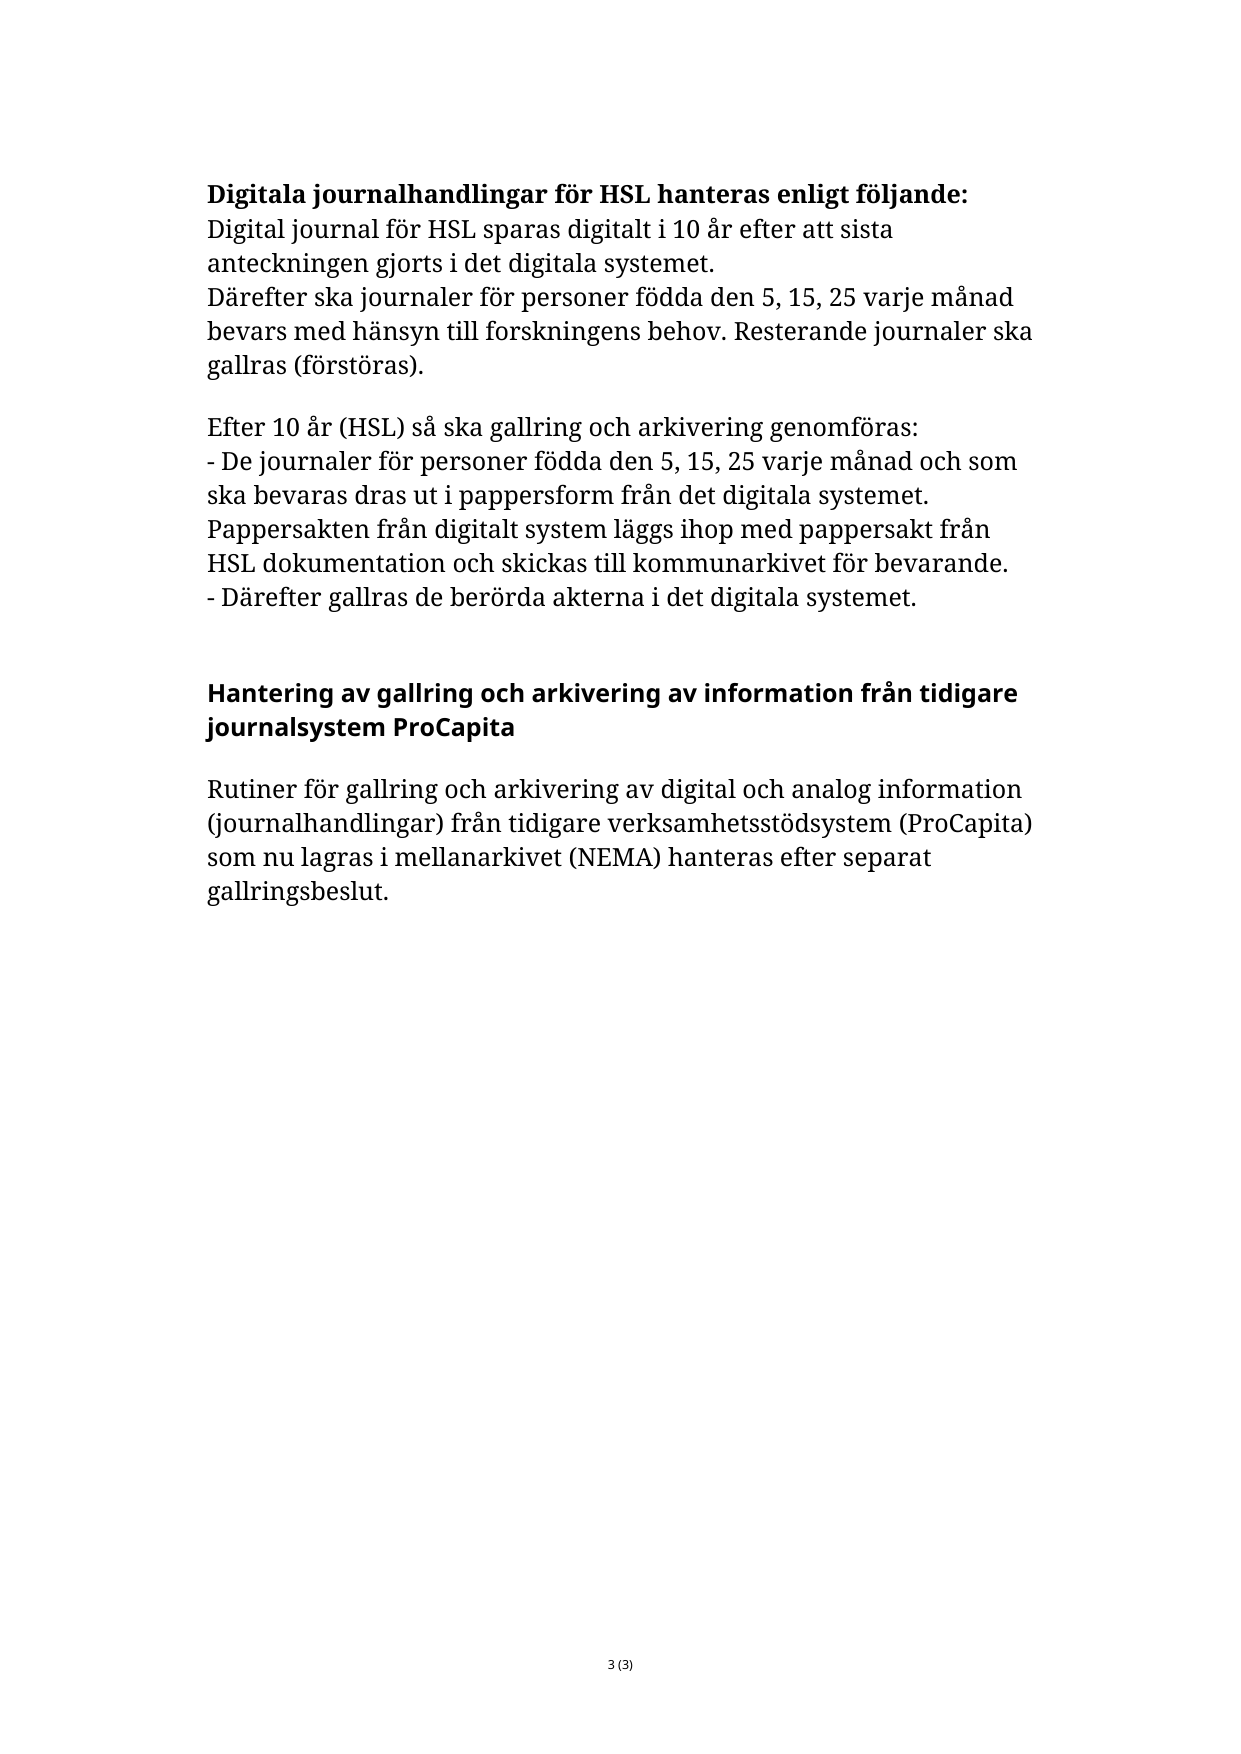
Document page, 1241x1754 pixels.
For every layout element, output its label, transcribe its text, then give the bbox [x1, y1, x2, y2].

text Rutiner för gallring och arkivering av digital och analog information (journalhandlingar) från tidigare verksamhetsstödsystem (ProCapita) som nu lagras i mellanarkivet (NEMA) hanteras efter separat gallringsbeslut. [207, 772, 1033, 908]
text Hantering av gallring och arkivering av information från tidigare journalsystem ProCapita [207, 676, 1033, 744]
text Digitala journalhandlingar för HSL hanteras enligt följande: Digital journal för HSL sparas digitalt i 10 år efter att sista anteckningen gjorts i det digitala systemet. Därefter ska journaler för personer födda den 5, 15, 25 varje månad bevars med hänsyn till forskningens behov. Resterande journaler ska gallras (förstöras). [207, 177, 1033, 382]
text Efter 10 år (HSL) så ska gallring och arkivering genomföras: - De journaler för personer födda den 5, 15, 25 varje månad och som ska bevaras dras ut i pappersform från det digitala systemet. Pappersakten från digitalt system läggs ihop med pappersakt från HSL dokumentation och skickas till kommunarkivet för bevarande. - Därefter gallras de berörda akterna i det digitala systemet. [207, 409, 1033, 614]
